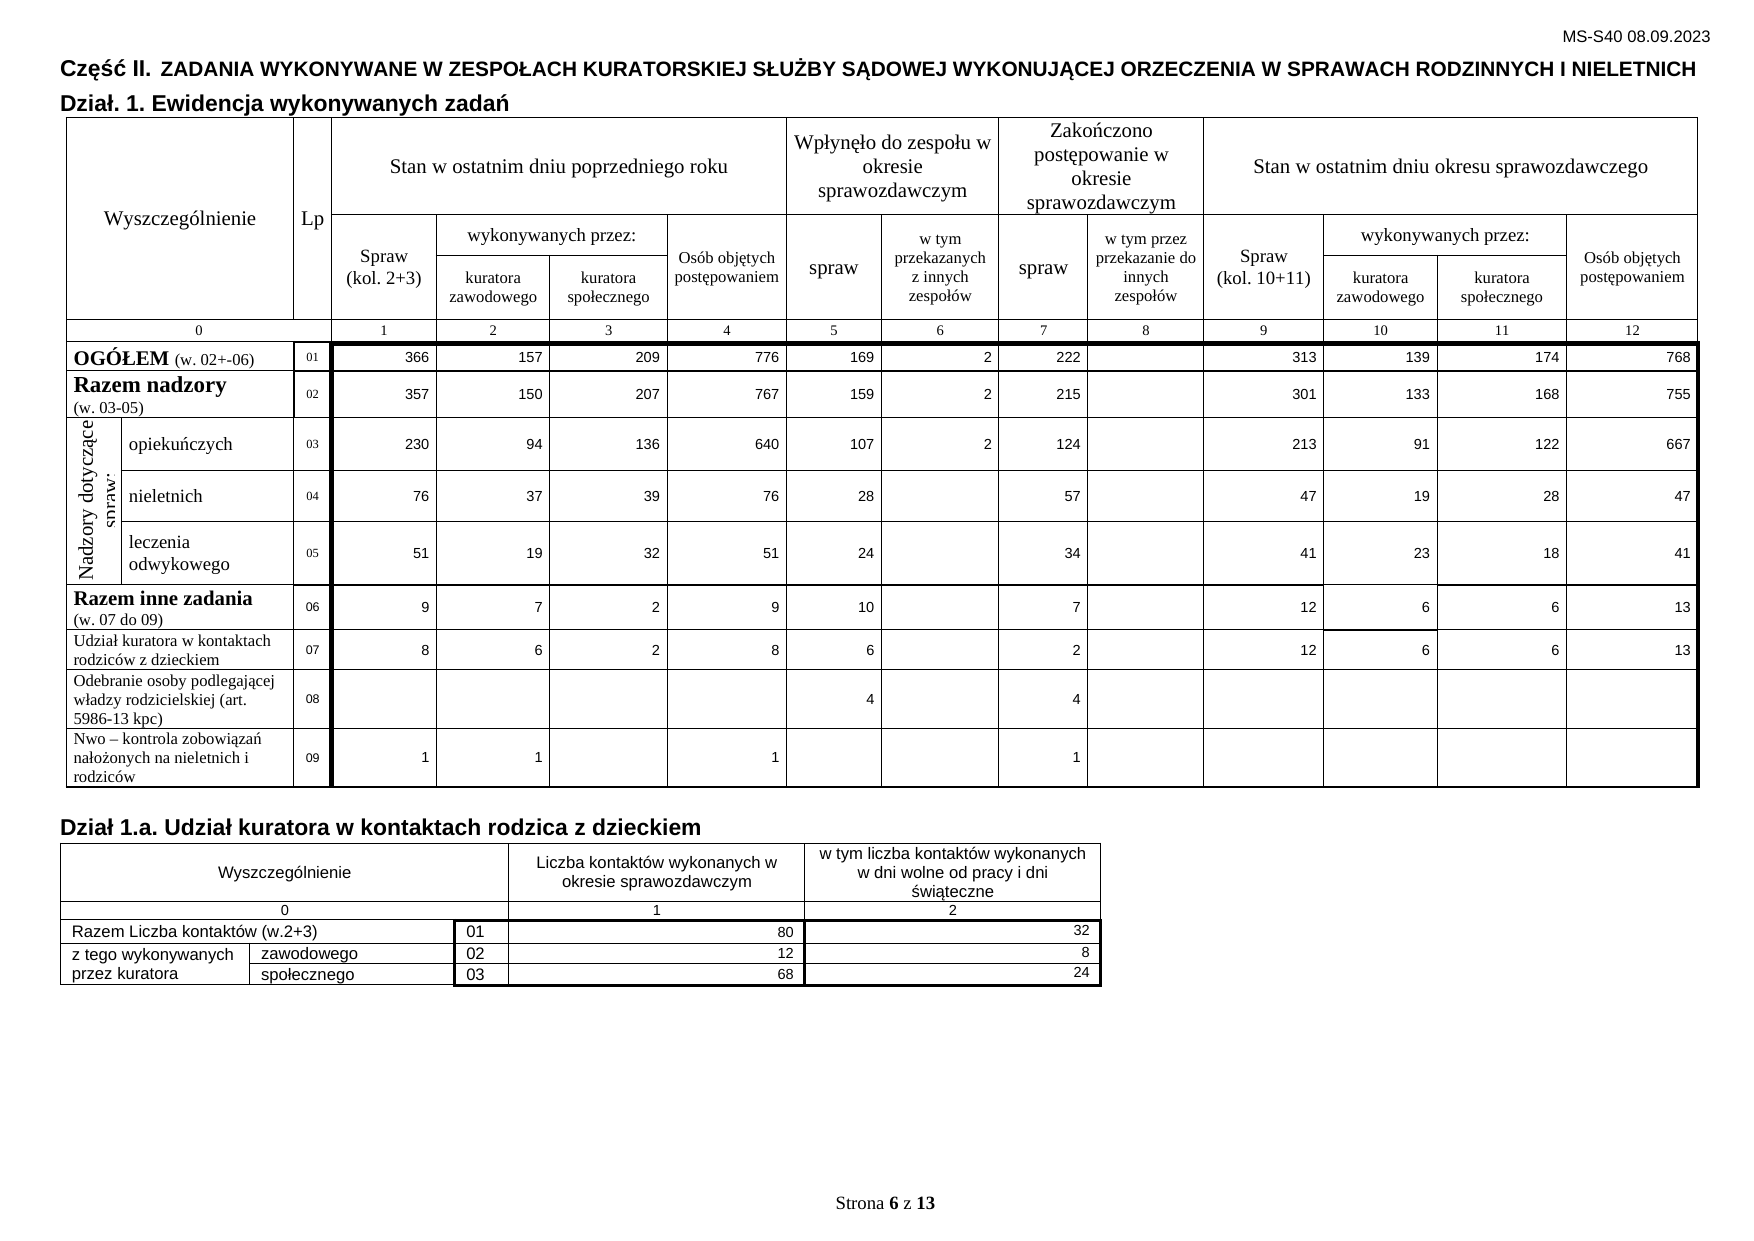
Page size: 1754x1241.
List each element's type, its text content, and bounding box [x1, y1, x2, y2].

table_cell 2 [882, 372, 998, 417]
table_cell 12 [1204, 586, 1323, 629]
table_cell [1088, 670, 1203, 728]
table_cell zawodowego [250, 944, 453, 963]
table_cell 37 [437, 471, 549, 521]
table_cell 209 [550, 346, 667, 369]
table_cell 07 [294, 630, 329, 669]
table_cell 03 [294, 418, 329, 470]
table_header Zakończono postępowanie w okresie sprawozdawczym [999, 118, 1203, 214]
table_cell Razem inne zadania (w. 07 do 09) [67, 585, 293, 629]
table_cell 01 [456, 922, 508, 942]
table_cell 6 [1438, 586, 1566, 629]
table_cell 2 [882, 418, 998, 470]
table_cell 11 [1438, 320, 1566, 341]
table_cell opiekuńczych [122, 418, 293, 470]
table_cell 6 [1324, 585, 1437, 629]
table_cell 755 [1567, 372, 1696, 417]
table_cell 124 [999, 418, 1087, 470]
table_cell 13 [1567, 586, 1696, 629]
table_cell 2 [550, 586, 667, 629]
table_cell Odebranie osoby podlegającej władzy rodzicielskiej (art. 5986-13 kpc) [67, 670, 293, 728]
table_cell 640 [668, 418, 786, 470]
table_cell w tym przez przekazanie do innych zespołów [1088, 215, 1203, 319]
table_cell [1438, 670, 1566, 728]
table_cell kuratora zawodowego [1324, 256, 1437, 319]
table_cell [1324, 729, 1437, 786]
table_cell 215 [999, 372, 1087, 417]
table_cell 6 [1324, 631, 1437, 669]
table_header w tym liczba kontaktów wykonanych w dni wolne od pracy i dni świąteczne [805, 844, 1100, 901]
table_cell Razem Liczba kontaktów (w.2+3) [61, 920, 453, 942]
table_cell 1 [509, 902, 804, 919]
table_cell 80 [509, 922, 803, 942]
table_cell Spraw (kol. 10+11) [1204, 215, 1323, 319]
table_cell [668, 670, 786, 728]
table_header Stan w ostatnim dniu poprzedniego roku [332, 118, 786, 214]
table_cell 51 [668, 522, 786, 583]
table_cell 8 [668, 630, 786, 669]
table_cell [1088, 346, 1203, 369]
table_cell 06 [294, 586, 329, 629]
table_cell 8 [806, 944, 1099, 963]
table_cell 12 [1567, 320, 1697, 341]
table_cell 94 [437, 418, 549, 470]
table_cell 150 [437, 372, 549, 417]
table_cell 6 [882, 320, 998, 341]
table_cell [1088, 586, 1203, 629]
table_cell 47 [1204, 471, 1323, 521]
table_cell społecznego [250, 964, 453, 984]
table_cell [1088, 471, 1203, 521]
table_cell [1088, 522, 1203, 583]
table_cell 19 [437, 522, 549, 583]
table_cell 13 [1567, 630, 1696, 669]
table_cell Nwo – kontrola zobowiązań nałożonych na nieletnich i rodziców [67, 729, 293, 786]
table_cell w tym przekazanych z innych zespołów [882, 215, 998, 319]
table_cell 107 [787, 418, 881, 470]
table_cell [882, 586, 998, 629]
table_cell 41 [1204, 522, 1323, 583]
table_cell 4 [787, 670, 881, 728]
table_cell 169 [787, 346, 881, 369]
table_cell 1 [437, 729, 549, 786]
table_cell 6 [787, 630, 881, 669]
table_cell 9 [1204, 320, 1323, 341]
table_cell 1 [334, 729, 436, 786]
table_cell 667 [1567, 418, 1696, 470]
table_cell 222 [999, 346, 1087, 369]
table_cell kuratora społecznego [550, 256, 667, 319]
table_header Wyszczególnienie [61, 844, 508, 901]
table_cell 9 [334, 586, 436, 629]
table_cell 8 [1088, 320, 1203, 341]
table_cell 157 [437, 346, 549, 369]
table_cell 767 [668, 372, 786, 417]
table_cell 6 [1438, 630, 1566, 669]
table_cell 139 [1324, 346, 1437, 369]
table_cell 03 [456, 964, 508, 984]
table_cell 133 [1324, 372, 1437, 417]
table_header Lp [294, 118, 331, 319]
table_cell 4 [999, 670, 1087, 728]
table_cell wykonywanych przez: [437, 215, 667, 255]
table_cell 28 [787, 471, 881, 521]
table_cell [1088, 418, 1203, 470]
table_cell 05 [294, 522, 329, 583]
table_cell 4 [668, 320, 786, 341]
table_cell 122 [1438, 418, 1566, 470]
table_cell 136 [550, 418, 667, 470]
table_cell 301 [1204, 372, 1323, 417]
table_cell 6 [437, 630, 549, 669]
text Dział 1.a. Udział kuratora w kontaktach rodzica z dzieckiem [60, 814, 1710, 840]
table_cell 02 [295, 372, 329, 417]
table_cell [1088, 729, 1203, 786]
table_cell 76 [668, 471, 786, 521]
table_cell 51 [334, 522, 436, 583]
table_cell [882, 522, 998, 583]
table_cell 28 [1438, 471, 1566, 521]
table_cell 32 [806, 922, 1099, 942]
table_cell [1324, 670, 1437, 728]
table_header Stan w ostatnim dniu okresu sprawozdawczego [1204, 118, 1697, 214]
table_cell z tego wykonywanych przez kuratora [61, 944, 249, 984]
table_cell 357 [334, 372, 436, 417]
table_cell [1567, 729, 1696, 786]
table_cell 32 [550, 522, 667, 583]
table_cell 04 [294, 471, 329, 521]
table_cell 23 [1324, 522, 1437, 583]
table_cell 19 [1324, 471, 1437, 521]
subtitle Część II. ZADANIA WYKONYWANE W ZESPOŁACH KURATORSKIEJ SŁUŻBY SĄDOWEJ WYKONUJĄCEJ ORZECZENIA W SPRAWACH RODZINNYCH I NIELETNICH [60, 55, 1710, 82]
table_cell 01 [295, 343, 329, 369]
table_cell 2 [437, 320, 549, 341]
table_cell 10 [787, 586, 881, 629]
table_cell 39 [550, 471, 667, 521]
table_cell [550, 729, 667, 786]
table_cell 366 [334, 346, 436, 369]
table_cell 7 [999, 586, 1087, 629]
table_cell 18 [1438, 522, 1566, 583]
table_cell [550, 670, 667, 728]
table_cell 1 [999, 729, 1087, 786]
table_cell 768 [1567, 346, 1696, 369]
table_cell 08 [294, 670, 329, 728]
table_header Wpłynęło do zespołu w okresie sprawozdawczym [787, 118, 998, 214]
table_cell [787, 729, 881, 786]
table_cell kuratora zawodowego [437, 256, 549, 319]
table_cell spraw [787, 215, 881, 319]
table_cell leczenia odwykowego [122, 522, 293, 583]
table_cell [882, 729, 998, 786]
table_cell 159 [787, 372, 881, 417]
table_cell 5 [787, 320, 881, 341]
table_header Liczba kontaktów wykonanych w okresie sprawozdawczym [509, 844, 804, 901]
table_cell 174 [1438, 346, 1566, 369]
table_cell 7 [999, 320, 1087, 341]
table_cell 213 [1204, 418, 1323, 470]
table_cell [882, 670, 998, 728]
table_cell Spraw (kol. 2+3) [332, 215, 436, 319]
table_cell 34 [999, 522, 1087, 583]
table_cell Osób objętych postępowaniem [668, 215, 786, 319]
table_cell 24 [787, 522, 881, 583]
table_cell kuratora społecznego [1438, 256, 1566, 319]
table_cell 57 [999, 471, 1087, 521]
table_cell [1438, 729, 1566, 786]
table_cell 10 [1324, 320, 1437, 341]
table_cell spraw [999, 215, 1087, 319]
table_cell 7 [437, 586, 549, 629]
table_cell 02 [456, 944, 508, 963]
table_cell 91 [1324, 418, 1437, 470]
table_cell nieletnich [122, 471, 293, 521]
table_cell 12 [509, 944, 803, 963]
table_cell 1 [332, 320, 436, 341]
table_cell [882, 471, 998, 521]
table_cell 776 [668, 346, 786, 369]
table_cell 41 [1567, 522, 1696, 583]
table_cell [1204, 670, 1323, 728]
table_cell [1088, 372, 1203, 417]
table_cell [437, 670, 549, 728]
table_cell 9 [668, 586, 786, 629]
table_cell 68 [509, 964, 803, 984]
table_cell 2 [999, 630, 1087, 669]
table_cell 2 [882, 346, 998, 369]
table_cell 09 [294, 729, 329, 786]
table_cell Razem nadzory (w. 03-05) [67, 371, 293, 417]
table_cell Nadzory dotyczące spraw: [67, 418, 121, 583]
text Dział. 1. Ewidencja wykonywanych zadań [60, 90, 1710, 117]
table_cell [334, 670, 436, 728]
table_cell 24 [806, 964, 1099, 984]
table_cell 2 [805, 902, 1100, 919]
table_cell 1 [668, 729, 786, 786]
table_cell Osób objętych postępowaniem [1567, 215, 1697, 319]
table_cell [1088, 630, 1203, 669]
table_cell 168 [1438, 372, 1566, 417]
table_cell [1567, 670, 1696, 728]
table_cell Udział kuratora w kontaktach rodziców z dzieckiem [67, 630, 293, 669]
table_cell 47 [1567, 471, 1696, 521]
table_cell [1204, 729, 1323, 786]
table_cell 12 [1204, 630, 1323, 669]
table_cell 2 [550, 630, 667, 669]
table_cell [882, 630, 998, 669]
table_cell wykonywanych przez: [1324, 215, 1566, 255]
table_cell OGÓŁEM (w. 02+-06) [67, 342, 293, 369]
table_cell 3 [550, 320, 667, 341]
table_cell 76 [334, 471, 436, 521]
table_cell 207 [550, 372, 667, 417]
table_cell 0 [61, 902, 508, 919]
table_cell 230 [334, 418, 436, 470]
table_cell 8 [334, 630, 436, 669]
table_header Wyszczególnienie [67, 118, 293, 319]
table_cell 313 [1204, 346, 1323, 369]
table_cell 0 [67, 320, 331, 341]
